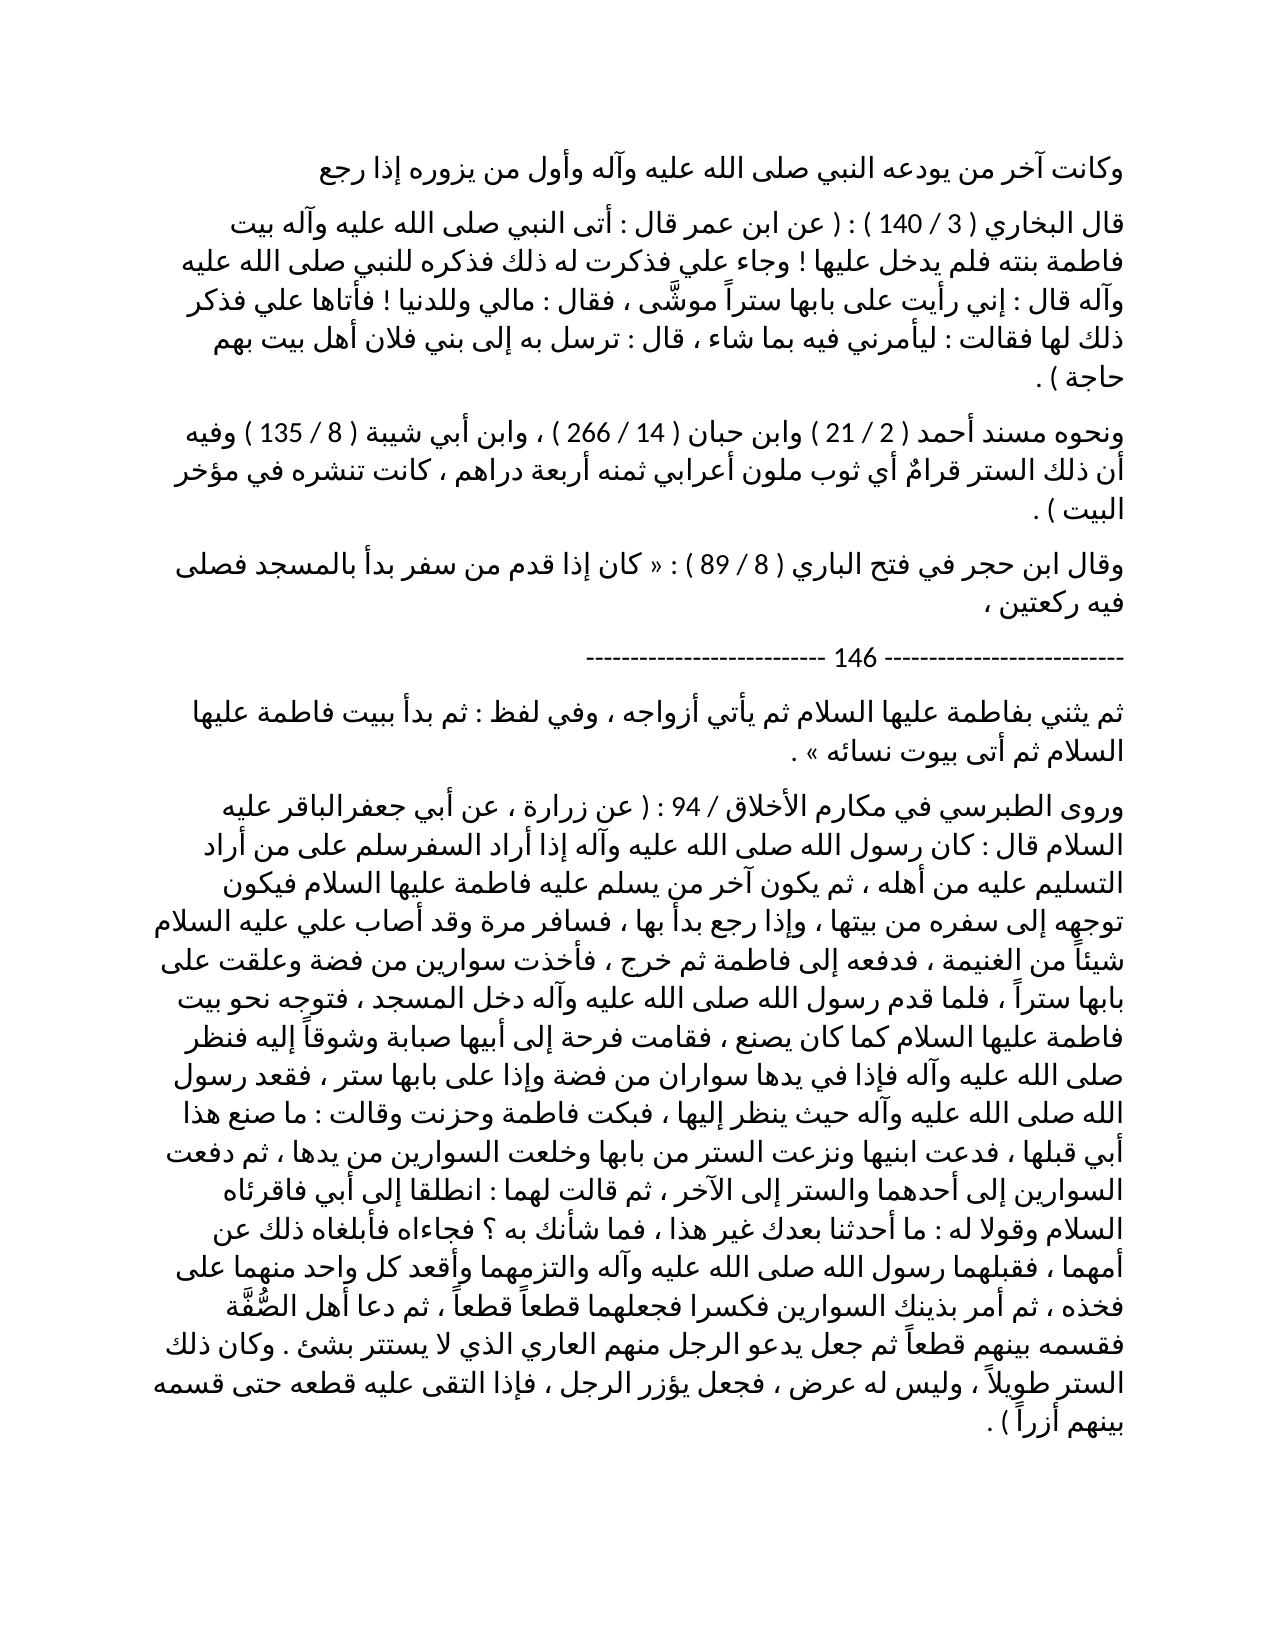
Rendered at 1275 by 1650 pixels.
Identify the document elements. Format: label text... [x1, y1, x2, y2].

text وروى الطبرسي في مكارم الأخلاق / 94 : ( عن زرارة ، عن أبي جعفرالباقر عليه السلام قال : كان رسول الله صلى الله عليه وآله إذا أراد السفرسلم على من أراد التسليم عليه من أهله ، ثم يكون آخر من يسلم عليه فاطمة عليها السلام فيكون توجهه إلى سفره من بيتها ، وإذا رجع بدأ بها ، فسافر مرة وقد أصاب علي عليه السلام شيئاً من الغنيمة ، فدفعه إلى فاطمة ثم خرج ، فأخذت سوارين من فضة وعلقت على بابها ستراً ، فلما قدم رسول الله صلى الله عليه وآله دخل المسجد ، فتوجه نحو بيت فاطمة عليها السلام كما كان يصنع ، فقامت فرحة إلى أبيها صبابة وشوقاً إليه فنظر صلى الله عليه وآله فإذا في يدها سواران من فضة وإذا على بابها ستر ، فقعد رسول الله صلى الله عليه وآله حيث ينظر إليها ، فبكت فاطمة وحزنت وقالت : ما صنع هذا أبي قبلها ، فدعت ابنيها ونزعت الستر من بابها وخلعت السوارين من يدها ، ثم دفعت السوارين إلى أحدهما والستر إلى الآخر ، ثم قالت لهما : انطلقا إلى أبي فاقرئاه السلام وقولا له : ما أحدثنا بعدك غير هذا ، فما شأنك به ؟ فجاءاه فأبلغاه ذلك عن أمهما ، فقبلهما رسول الله صلى الله عليه وآله والتزمهما وأقعد كل واحد منهما على فخذه ، ثم أمر بذينك السوارين فكسرا فجعلهما قطعاً قطعاً ، ثم دعا أهل الصُّفَّة فقسمه بينهم قطعاً ثم جعل يدعو الرجل منهم العاري الذي لا يستتر بشئ . وكان ذلك الستر طويلاً ، وليس له عرض ، فجعل يؤزر الرجل ، فإذا التقى عليه قطعه حتى قسمه بينهم أزراً ) . [150, 788, 1125, 1439]
text وقال ابن حجر في فتح الباري ( 8 / 89 ) : « كان إذا قدم من سفر بدأ بالمسجد فصلى فيه ركعتين ، [150, 546, 1125, 620]
text قال البخاري ( 3 / 140 ) : ( عن ابن عمر قال : أتى النبي صلى الله عليه وآله بيت فاطمة بنته فلم يدخل عليها ! وجاء علي فذكرت له ذلك فذكره للنبي صلى الله عليه وآله قال : إني رأيت على بابها ستراً موشَّى ، فقال : مالي وللدنيا ! فأتاها علي فذكر ذلك لها فقالت : ليأمرني فيه بما شاء ، قال : ترسل به إلى بني فلان أهل بيت بهم حاجة ) . [150, 205, 1125, 394]
text وكانت آخر من يودعه النبي صلى الله عليه وآله وأول من يزوره إذا رجع [150, 150, 1125, 186]
text --------------------------- 146 --------------------------- [150, 639, 1125, 675]
text ثم يثني بفاطمة عليها السلام ثم يأتي أزواجه ، وفي لفظ : ثم بدأ ببيت فاطمة عليها السلام ثم أتى بيوت نسائه » . [150, 694, 1125, 769]
text ونحوه مسند أحمد ( 2 / 21 ) وابن حبان ( 14 / 266 ) ، وابن أبي شيبة ( 8 / 135 ) وفيه أن ذلك الستر قرامٌ أي ثوب ملون أعرابي ثمنه أربعة دراهم ، كانت تنشره في مؤخر البيت ) . [150, 414, 1125, 526]
